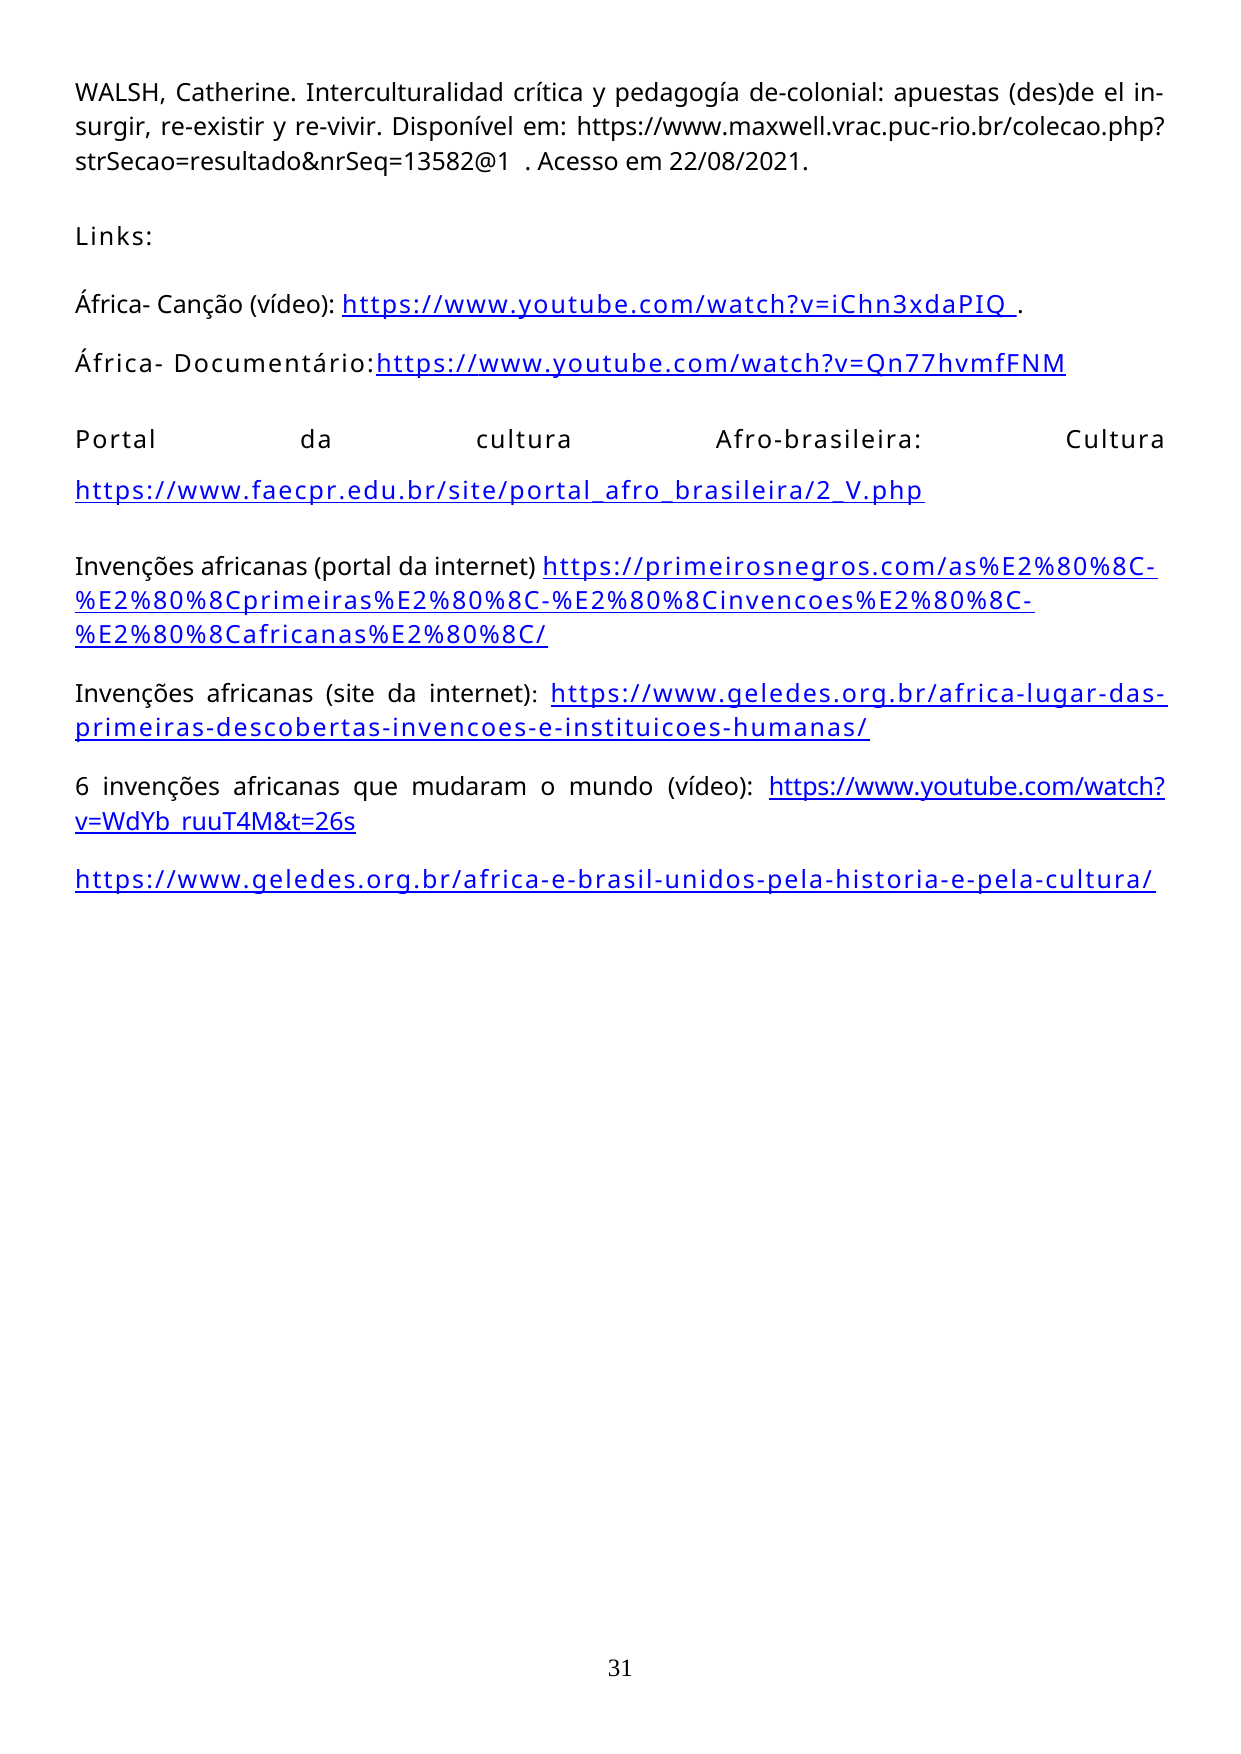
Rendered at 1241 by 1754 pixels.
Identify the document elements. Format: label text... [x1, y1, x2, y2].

text Invenções africanas (site da internet): https://www.geledes.org.br/africa-lugar-das-primeiras-descobertas-invencoes-e-instituicoes-humanas/ [75, 676, 1165, 744]
text Invenções africanas (portal da internet) https://primeirosnegros.com/as%E2%80%8C-%E2%80%8Cprimeiras%E2%80%8C-%E2%80%8Cinvencoes%E2%80%8C-%E2%80%8Cafricanas%E2%80%8C/ [75, 549, 1165, 651]
text https://www.geledes.org.br/africa-e-brasil-unidos-pela-historia-e-pela-cultura/ [75, 862, 1165, 896]
text Portal da cultura Afro-brasileira: Cultura https://www.faecpr.edu.br/site/portal_afro_brasileira/2_V.php [75, 422, 1165, 507]
text 6 invenções africanas que mudaram o mundo (vídeo): https://www.youtube.com/watch?v=WdYb_ruuT4M&t=26s [75, 769, 1165, 837]
text Links: [75, 218, 1165, 252]
text África- Canção (vídeo): https://www.youtube.com/watch?v=iChn3xdaPIQ . [75, 287, 1165, 321]
text WALSH, Catherine. Interculturalidad crítica y pedagogía de-colonial: apuestas (des)de el in-surgir, re-existir y re-vivir. Disponível em: https://www.maxwell.vrac.puc-rio.br/colecao.php?strSecao=resultado&nrSeq=13582@1 . Acesso em 22/08/2021. [75, 75, 1165, 177]
text África- Documentário:https://www.youtube.com/watch?v=Qn77hvmfFNM [75, 346, 1165, 380]
